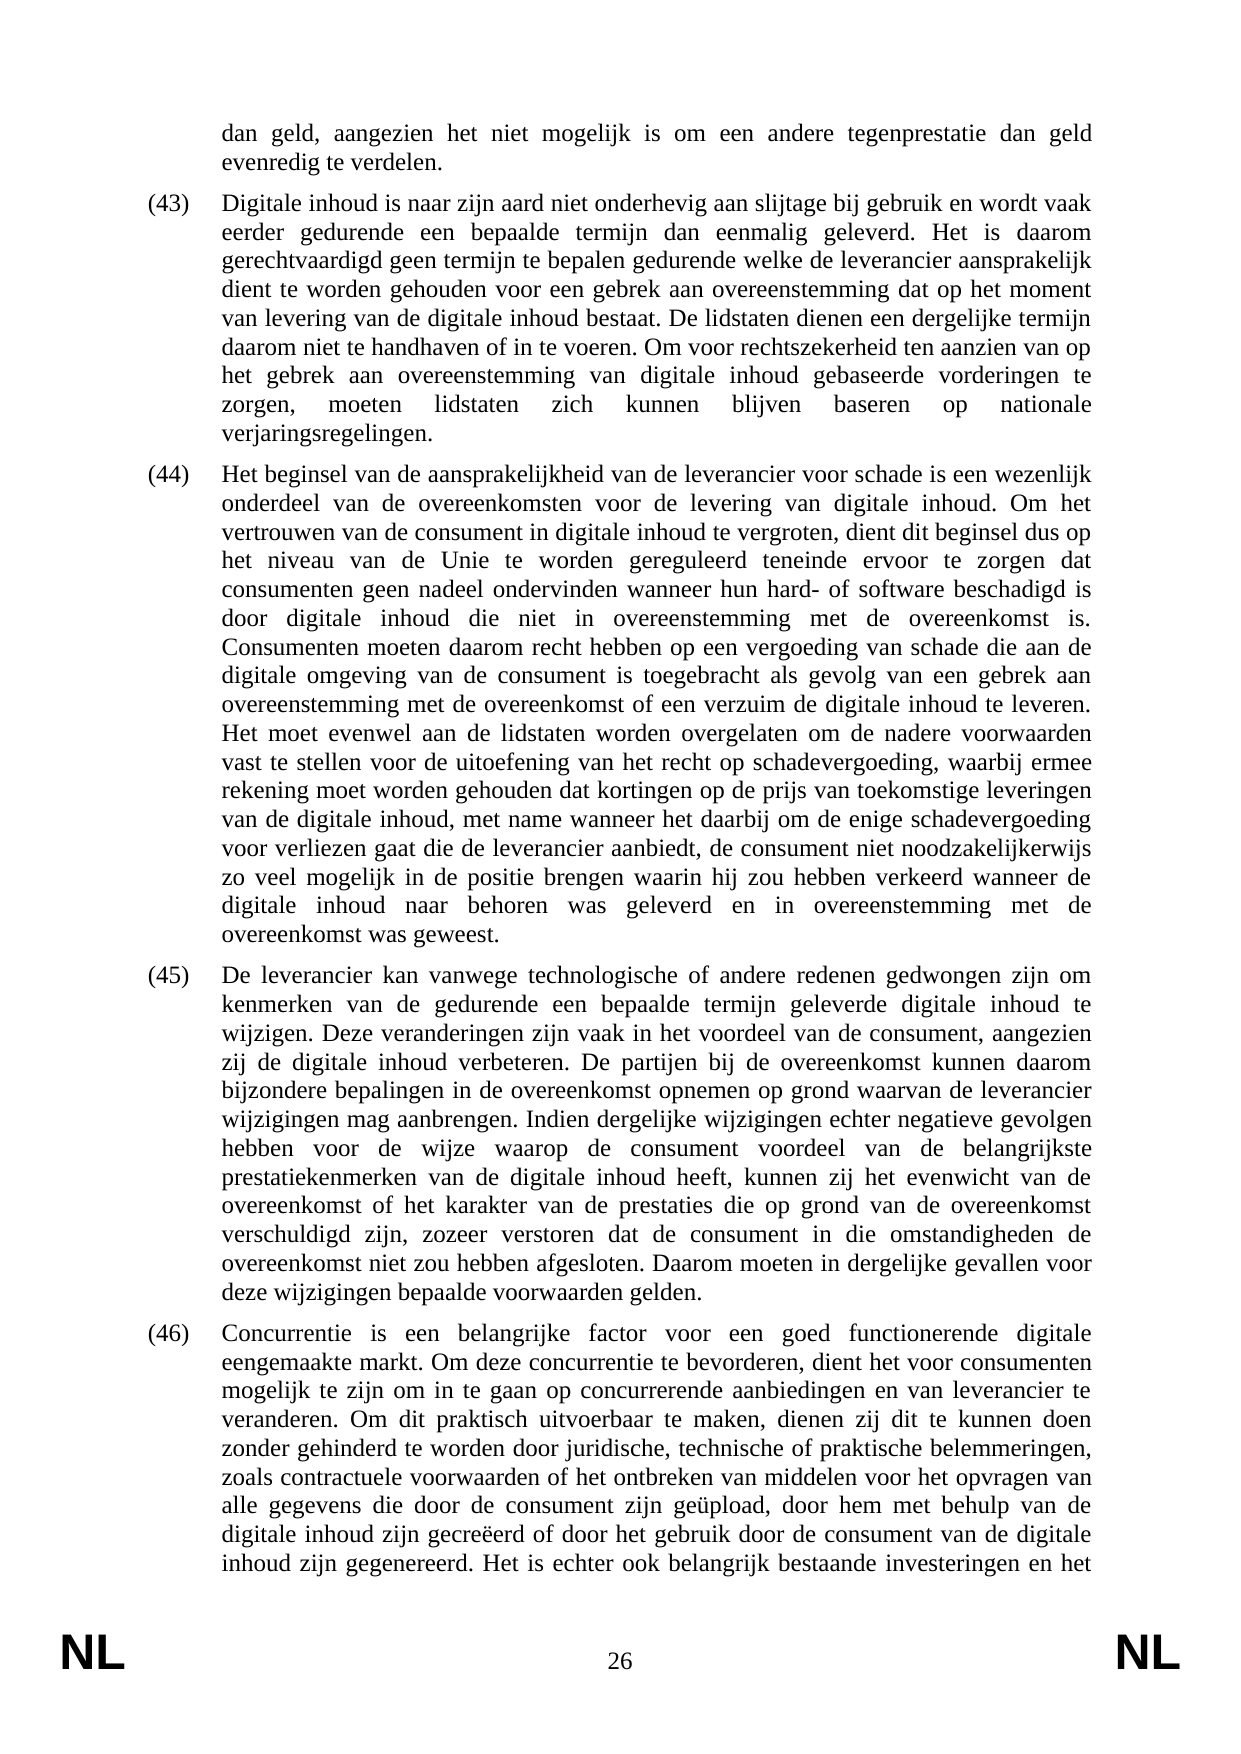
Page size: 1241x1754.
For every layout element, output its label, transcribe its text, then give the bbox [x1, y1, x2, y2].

text (43) Digitale inhoud is naar zijn aard niet onderhevig aan slijtage bij gebruik en wordt vaak eerder gedurende een bepaalde termijn dan eenmalig geleverd. Het is daarom gerechtvaardigd geen termijn te bepalen gedurende welke de leverancier aansprakelijk dient te worden gehouden voor een gebrek aan overeenstemming dat op het moment van levering van de digitale inhoud bestaat. De lidstaten dienen een dergelijke termijn daarom niet te handhaven of in te voeren. Om voor rechtszekerheid ten aanzien van op het gebrek aan overeenstemming van digitale inhoud gebaseerde vorderingen te zorgen, moeten lidstaten zich kunnen blijven baseren op nationale verjaringsregelingen. [148, 188, 1093, 447]
text (45) De leverancier kan vanwege technologische of andere redenen gedwongen zijn om kenmerken van de gedurende een bepaalde termijn geleverde digitale inhoud te wijzigen. Deze veranderingen zijn vaak in het voordeel van de consument, aangezien zij de digitale inhoud verbeteren. De partijen bij de overeenkomst kunnen daarom bijzondere bepalingen in de overeenkomst opnemen op grond waarvan de leverancier wijzigingen mag aanbrengen. Indien dergelijke wijzigingen echter negatieve gevolgen hebben voor de wijze waarop de consument voordeel van de belangrijkste prestatiekenmerken van de digitale inhoud heeft, kunnen zij het evenwicht van de overeenkomst of het karakter van de prestaties die op grond van de overeenkomst verschuldigd zijn, zozeer verstoren dat de consument in die omstandigheden de overeenkomst niet zou hebben afgesloten. Daarom moeten in dergelijke gevallen voor deze wijzigingen bepaalde voorwaarden gelden. [148, 961, 1093, 1306]
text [148, 118, 1093, 176]
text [148, 1318, 1093, 1577]
text (44) Het beginsel van de aansprakelijkheid van de leverancier voor schade is een wezenlijk onderdeel van de overeenkomsten voor de levering van digitale inhoud. Om het vertrouwen van de consument in digitale inhoud te vergroten, dient dit beginsel dus op het niveau van de Unie te worden gereguleerd teneinde ervoor te zorgen dat consumenten geen nadeel ondervinden wanneer hun hard- of software beschadigd is door digitale inhoud die niet in overeenstemming met de overeenkomst is. Consumenten moeten daarom recht hebben op een vergoeding van schade die aan de digitale omgeving van de consument is toegebracht als gevolg van een gebrek aan overeenstemming met de overeenkomst of een verzuim de digitale inhoud te leveren. Het moet evenwel aan de lidstaten worden overgelaten om de nadere voorwaarden vast te stellen voor de uitoefening van het recht op schadevergoeding, waarbij ermee rekening moet worden gehouden dat kortingen op de prijs van toekomstige leveringen van de digitale inhoud, met name wanneer het daarbij om de enige schadevergoeding voor verliezen gaat die de leverancier aanbiedt, de consument niet noodzakelijkerwijs zo veel mogelijk in de positie brengen waarin hij zou hebben verkeerd wanneer de digitale inhoud naar behoren was geleverd en in overeenstemming met de overeenkomst was geweest. [148, 459, 1093, 948]
